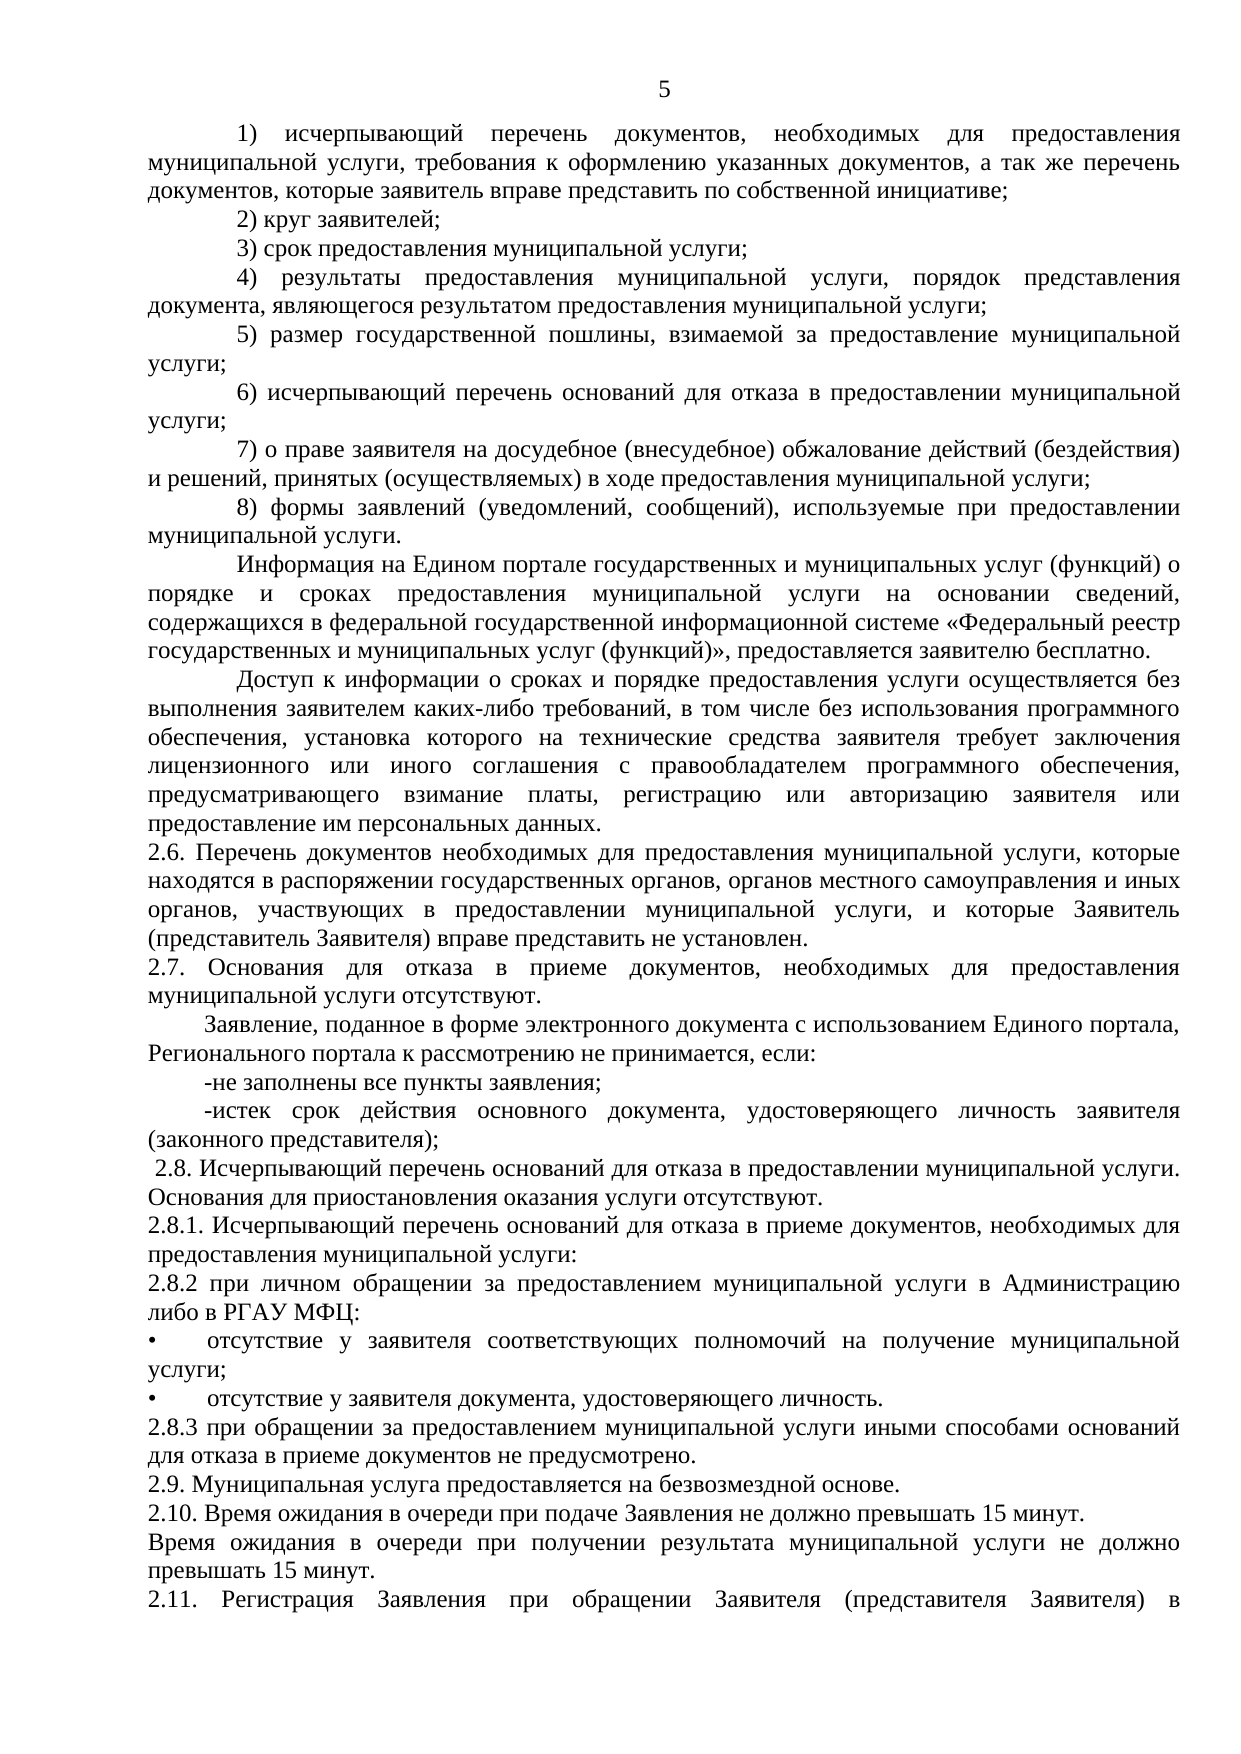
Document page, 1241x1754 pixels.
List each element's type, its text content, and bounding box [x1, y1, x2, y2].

text Доступ к информации о сроках и порядке предоставления услуги осуществляется без выполнения заявителем каких-либо требований, в том числе без использования программного обеспечения, установка которого на технические средства заявителя требует заключения лицензионного или иного соглашения с правообладателем программного обеспечения, предусматривающего взимание платы, регистрацию или авторизацию заявителя или предоставление им персональных данных. [148, 664, 1181, 837]
text 2.8.3 при обращении за предоставлением муниципальной услуги иными способами оснований для отказа в приеме документов не предусмотрено. [148, 1412, 1181, 1469]
text 2.7. Основания для отказа в приеме документов, необходимых для предоставления муниципальной услуги отсутствуют. [148, 952, 1181, 1009]
text • отсутствие у заявителя соответствующих полномочий на получение муниципальной услуги; [148, 1326, 1181, 1383]
text 2.6. Перечень документов необходимых для предоставления муниципальной услуги, которые находятся в распоряжении государственных органов, органов местного самоуправления и иных органов, участвующих в предоставлении муниципальной услуги, и которые Заявитель (представитель Заявителя) вправе представить не установлен. [148, 837, 1181, 952]
text 1) исчерпывающий перечень документов, необходимых для предоставления муниципальной услуги, требования к оформлению указанных документов, а так же перечень документов, которые заявитель вправе представить по собственной инициативе; [148, 118, 1181, 204]
text 4) результаты предоставления муниципальной услуги, порядок представления документа, являющегося результатом предоставления муниципальной услуги; [148, 262, 1181, 319]
text 2.10. Время ожидания в очереди при подаче Заявления не должно превышать 15 минут. [148, 1498, 1181, 1527]
text 3) срок предоставления муниципальной услуги; [148, 233, 1181, 262]
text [148, 1584, 1181, 1613]
text Заявление, поданное в форме электронного документа с использованием Единого портала, Регионального портала к рассмотрению не принимается, если: [148, 1009, 1181, 1067]
text -не заполнены все пункты заявления; [148, 1067, 1181, 1096]
text 2.8. Исчерпывающий перечень оснований для отказа в предоставлении муниципальной услуги. Основания для приостановления оказания услуги отсутствуют. [148, 1153, 1181, 1211]
text 8) формы заявлений (уведомлений, сообщений), используемые при предоставлении муниципальной услуги. [148, 492, 1181, 549]
text 2.8.1. Исчерпывающий перечень оснований для отказа в приеме документов, необходимых для предоставления муниципальной услуги: [148, 1211, 1181, 1268]
text • отсутствие у заявителя документа, удостоверяющего личность. [148, 1383, 1181, 1412]
text Информация на Едином портале государственных и муниципальных услуг (функций) о порядке и сроках предоставления муниципальной услуги на основании сведений, содержащихся в федеральной государственной информационной системе «Федеральный реестр государственных и муниципальных услуг (функций)», предоставляется заявителю бесплатно. [148, 549, 1181, 664]
text 7) о праве заявителя на досудебное (внесудебное) обжалование действий (бездействия) и решений, принятых (осуществляемых) в ходе предоставления муниципальной услуги; [148, 434, 1181, 492]
text -истек срок действия основного документа, удостоверяющего личность заявителя (законного представителя); [148, 1096, 1181, 1153]
text 2.9. Муниципальная услуга предоставляется на безвозмездной основе. [148, 1469, 1181, 1498]
text 5) размер государственной пошлины, взимаемой за предоставление муниципальной услуги; [148, 319, 1181, 377]
text 6) исчерпывающий перечень оснований для отказа в предоставлении муниципальной услуги; [148, 377, 1181, 434]
text Время ожидания в очереди при получении результата муниципальной услуги не должно превышать 15 минут. [148, 1527, 1181, 1584]
text 2) круг заявителей; [148, 204, 1181, 233]
text 2.8.2 при личном обращении за предоставлением муниципальной услуги в Администрацию либо в РГАУ МФЦ: [148, 1268, 1181, 1326]
